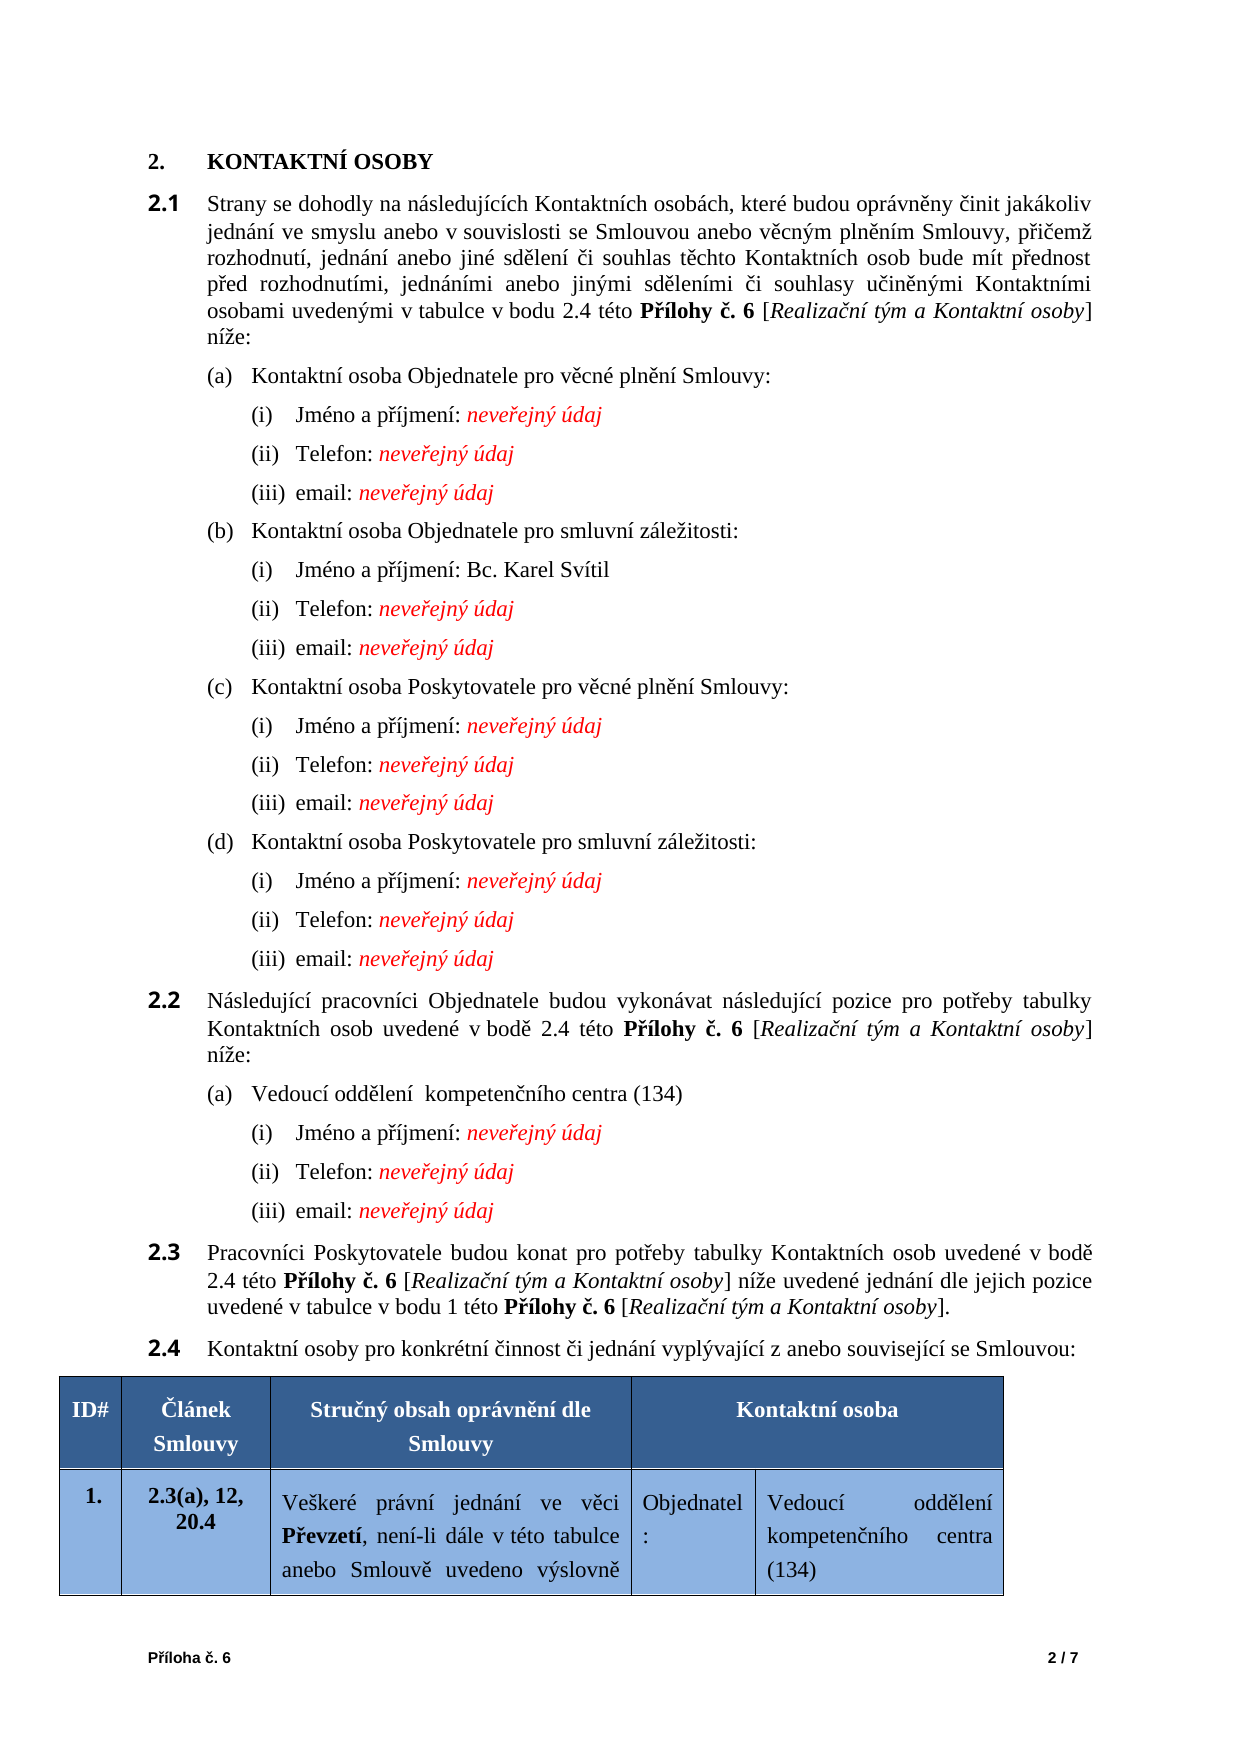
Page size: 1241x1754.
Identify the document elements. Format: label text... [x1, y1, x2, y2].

list Kontaktní osoba Poskytovatele pro věcné plnění Smlouvy: [207, 673, 1092, 699]
text Telefon: neveřejný údaj [251, 595, 1092, 622]
table_header Článek Smlouvy [122, 1377, 270, 1468]
text Kontaktní osoba Poskytovatele pro smluvní záležitosti: [207, 828, 1092, 855]
table_header Stručný obsah oprávnění dle Smlouvy [271, 1377, 631, 1468]
list Kontaktní osoba Objednatele pro věcné plnění Smlouvy: [207, 362, 1092, 388]
list Jméno a příjmení: neveřejný údaj [251, 401, 1092, 427]
text Telefon: neveřejný údaj [251, 906, 1092, 932]
table_cell Objednatel: [632, 1470, 755, 1594]
table_header ID# [60, 1377, 121, 1468]
text Telefon: neveřejný údaj [251, 751, 1092, 777]
text Jméno a příjmení: neveřejný údaj [251, 712, 1092, 738]
text Pracovníci Poskytovatele budou konat pro potřeby tabulky Kontaktních osob uvedené v bodě 2.4 této Přílohy č. 6 [Realizační tým a Kontaktní osoby] níže uvedené jednání dle jejich pozice uvedené v tabulce v bodu 1 této Přílohy č. 6 [Realizační tým a Kontaktní osoby]. [148, 1236, 1092, 1319]
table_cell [271, 1470, 631, 1594]
table_cell [60, 1470, 121, 1594]
text Vedoucí oddělení kompetenčního centra (134) [207, 1080, 1092, 1107]
text Telefon: neveřejný údaj [251, 440, 1092, 466]
text Kontaktní osoby pro konkrétní činnost či jednání vyplývající z anebo související se Smlouvou: [148, 1332, 1092, 1363]
text email: neveřejný údaj [251, 634, 1092, 660]
table_cell Vedoucí oddělení kompetenčního centra (134) [756, 1470, 1003, 1594]
text email: neveřejný údaj [251, 789, 1092, 816]
text Následující pracovníci Objednatele budou vykonávat následující pozice pro potřeby tabulky Kontaktních osob uvedené v bodě 2.4 této Přílohy č. 6 [Realizační tým a Kontaktní osoby] níže: [148, 984, 1092, 1068]
text Kontaktní osoba Objednatele pro smluvní záležitosti: [207, 517, 1092, 544]
table_cell 2.3(a), 12, 20.4 [122, 1470, 270, 1594]
text Jméno a příjmení: neveřejný údaj [251, 867, 1092, 893]
list email: neveřejný údaj [251, 479, 1092, 505]
list email: neveřejný údaj [251, 945, 1092, 971]
table_header Kontaktní osoba [632, 1377, 1003, 1468]
text email: neveřejný údaj [251, 1197, 1092, 1223]
text Telefon: neveřejný údaj [251, 1158, 1092, 1184]
subtitle KONTAKTNÍ OSOBY [148, 148, 1092, 174]
text Jméno a příjmení: neveřejný údaj [251, 1119, 1092, 1145]
text Jméno a příjmení: Bc. Karel Svítil [251, 556, 1092, 583]
list Strany se dohodly na následujících Kontaktních osobách, které budou oprávněny činit jakákoliv jednání ve smyslu anebo v souvislosti se Smlouvou anebo věcným plněním Smlouvy, přičemž rozhodnutí, jednání anebo jiné sdělení či souhlas těchto Kontaktních osob bude mít přednost před rozhodnutími, jednáními anebo jinými sděleními či souhlasy učiněnými Kontaktními osobami uvedenými v tabulce v bodu 2.4 této Přílohy č. 6 [Realizační tým a Kontaktní osoby] níže: [148, 187, 1092, 349]
